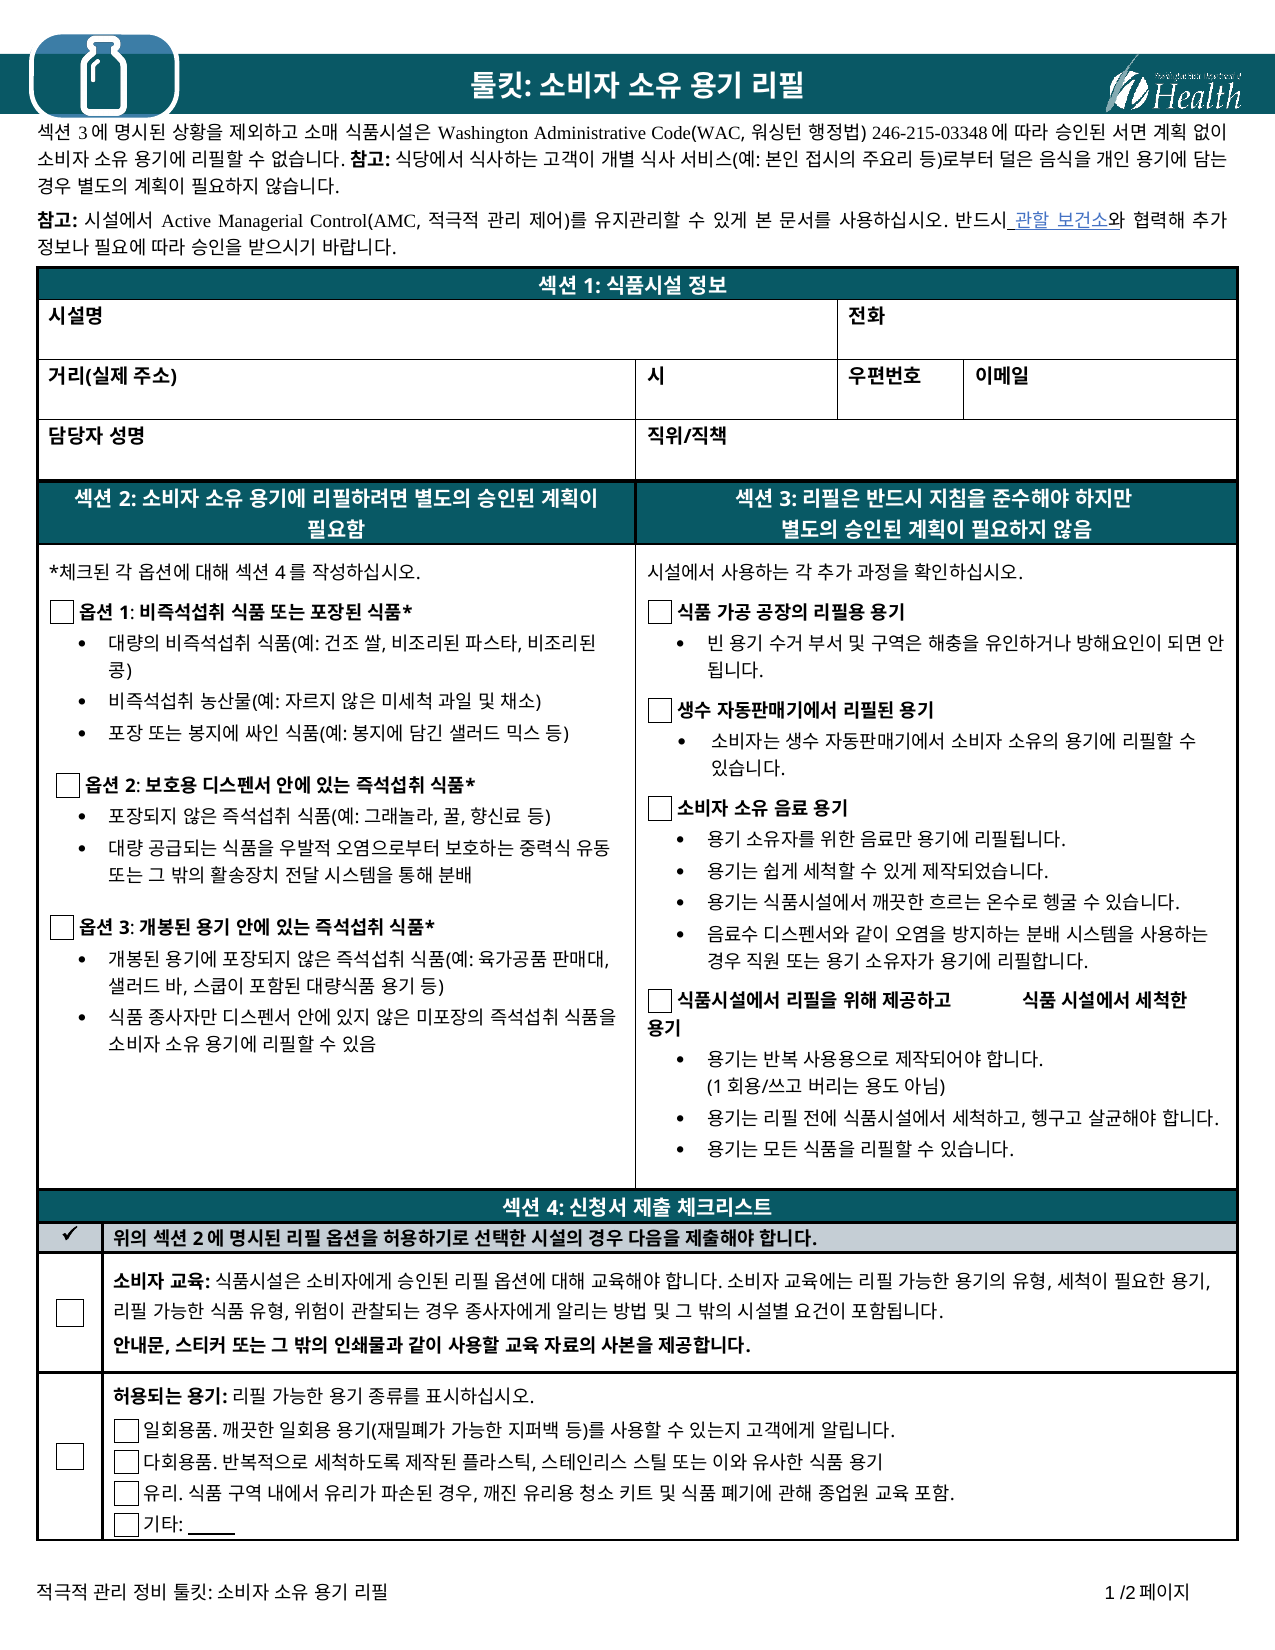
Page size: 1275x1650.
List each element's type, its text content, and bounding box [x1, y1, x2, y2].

table_cell 섹션 3: 리필은 반드시 지침을 준수해야 하지만 별도의 승인된 계획이 필요하지 않음 [637, 483, 1236, 543]
table_cell [39, 1224, 101, 1251]
table_cell 위의 섹션 2에 명시된 리필 옵션을 허용하기로 선택한 시설의 경우 다음을 제출해야 합니다. [104, 1224, 1236, 1251]
table_cell 담당자 성명 [39, 420, 635, 479]
text 섹션 3에 명시된 상황을 제외하고 소매 식품시설은 Washington Administrative Code(WAC, 워싱턴 행정법) 246-215-03348에 따라 승인된 서면 계획 없이 소비자 소유 용기에 리필할 수 없습니다. 참고: 식당에서 식사하는 고객이 개별 식사 서비스(예: 본인 접시의 주요리 등)로부터 덜은 음식을 개인 용기에 담는 경우 별도의 계획이 필요하지 않습니다. [37, 117, 1228, 199]
table_cell 전화 [838, 300, 1236, 359]
table_cell 거리(실제 주소) [39, 360, 635, 419]
table_cell 우편번호 [838, 360, 963, 419]
picture [1105, 52, 1242, 113]
table_cell 직위/직책 [636, 420, 1236, 479]
table_cell 이메일 [964, 360, 1236, 419]
table_cell [39, 1254, 101, 1371]
table_cell 소비자 교육: 식품시설은 소비자에게 승인된 리필 옵션에 대해 교육해야 합니다. 소비자 교육에는 리필 가능한 용기의 유형, 세척이 필요한 용기, 리필 가능한 식품 유형, 위험이 관찰되는 경우 종사자에게 알리는 방법 및 그 밖의 시설별 요건이 포함됩니다. 안내문, 스티커 또는 그 밖의 인쇄물과 같이 사용할 교육 자료의 사본을 제공합니다. [104, 1254, 1236, 1371]
table_cell 허용되는 용기: 리필 가능한 용기 종류를 표시하십시오. 일회용품. 깨끗한 일회용 용기(재밀폐가 가능한 지퍼백 등)를 사용할 수 있는지 고객에게 알립니다. 다회용품. 반복적으로 세척하도록 제작된 플라스틱, 스테인리스 스틸 또는 이와 유사한 식품 용기 유리. 식품 구역 내에서 유리가 파손된 경우, 깨진 유리용 청소 키트 및 식품 폐기에 관해 종업원 교육 포함. 기타: [104, 1374, 1236, 1539]
table_cell 섹션 4: 신청서 제출 체크리스트 [39, 1191, 1236, 1221]
table_cell 섹션 2: 소비자 소유 용기에 리필하려면 별도의 승인된 계획이 필요함 [39, 483, 634, 543]
text 참고: 시설에서 Active Managerial Control(AMC, 적극적 관리 제어)를 유지관리할 수 있게 본 문서를 사용하십시오. 반드시 관할 보건소와 협력해 추가 정보나 필요에 따라 승인을 받으시기 바랍니다. [37, 205, 1228, 260]
table_cell *체크된 각 옵션에 대해 섹션 4를 작성하십시오. 옵션 1: 비즉석섭취 식품 또는 포장된 식품* 대량의 비즉석섭취 식품(예: 건조 쌀, 비조리된 파스타, 비조리된 콩) 비즉석섭취 농산물(예: 자르지 않은 미세척 과일 및 채소) 포장 또는 봉지에 싸인 식품(예: 봉지에 담긴 샐러드 믹스 등) 옵션 2: 보호용 디스펜서 안에 있는 즉석섭취 식품* 포장되지 않은 즉석섭취 식품(예: 그래놀라, 꿀, 향신료 등) 대량 공급되는 식품을 우발적 오염으로부터 보호하는 중력식 유동 또는 그 밖의 활송장치 전달 시스템을 통해 분배 옵션 3: 개봉된 용기 안에 있는 즉석섭취 식품* 개봉된 용기에 포장되지 않은 즉석섭취 식품(예: 육가공품 판매대, 샐러드 바, 스쿱이 포함된 대량식품 용기 등) 식품 종사자만 디스펜서 안에 있지 않은 미포장의 즉석섭취 식품을 소비자 소유 용기에 리필할 수 있음 [39, 545, 635, 1188]
table_cell 시설명 [39, 300, 837, 359]
picture [53, 25, 154, 126]
table_header 섹션 1: 식품시설 정보 [39, 269, 1236, 299]
table_cell 시설에서 사용하는 각 추가 과정을 확인하십시오. 식품 가공 공장의 리필용 용기 빈 용기 수거 부서 및 구역은 해충을 유인하거나 방해요인이 되면 안 됩니다. 생수 자동판매기에서 리필된 용기 소비자는 생수 자동판매기에서 소비자 소유의 용기에 리필할 수 있습니다. 소비자 소유 음료 용기 용기 소유자를 위한 음료만 용기에 리필됩니다. 용기는 쉽게 세척할 수 있게 제작되었습니다. 용기는 식품시설에서 깨끗한 흐르는 온수로 헹굴 수 있습니다. 음료수 디스펜서와 같이 오염을 방지하는 분배 시스템을 사용하는 경우 직원 또는 용기 소유자가 용기에 리필합니다. 식품시설에서 리필을 위해 제공하고 식품 시설에서 세척한 용기 용기는 반복 사용용으로 제작되어야 합니다. (1회용/쓰고 버리는 용도 아님) 용기는 리필 전에 식품시설에서 세척하고, 헹구고 살균해야 합니다. 용기는 모든 식품을 리필할 수 있습니다. [636, 545, 1236, 1188]
table_cell 시 [636, 360, 837, 419]
table_cell [39, 1374, 101, 1539]
